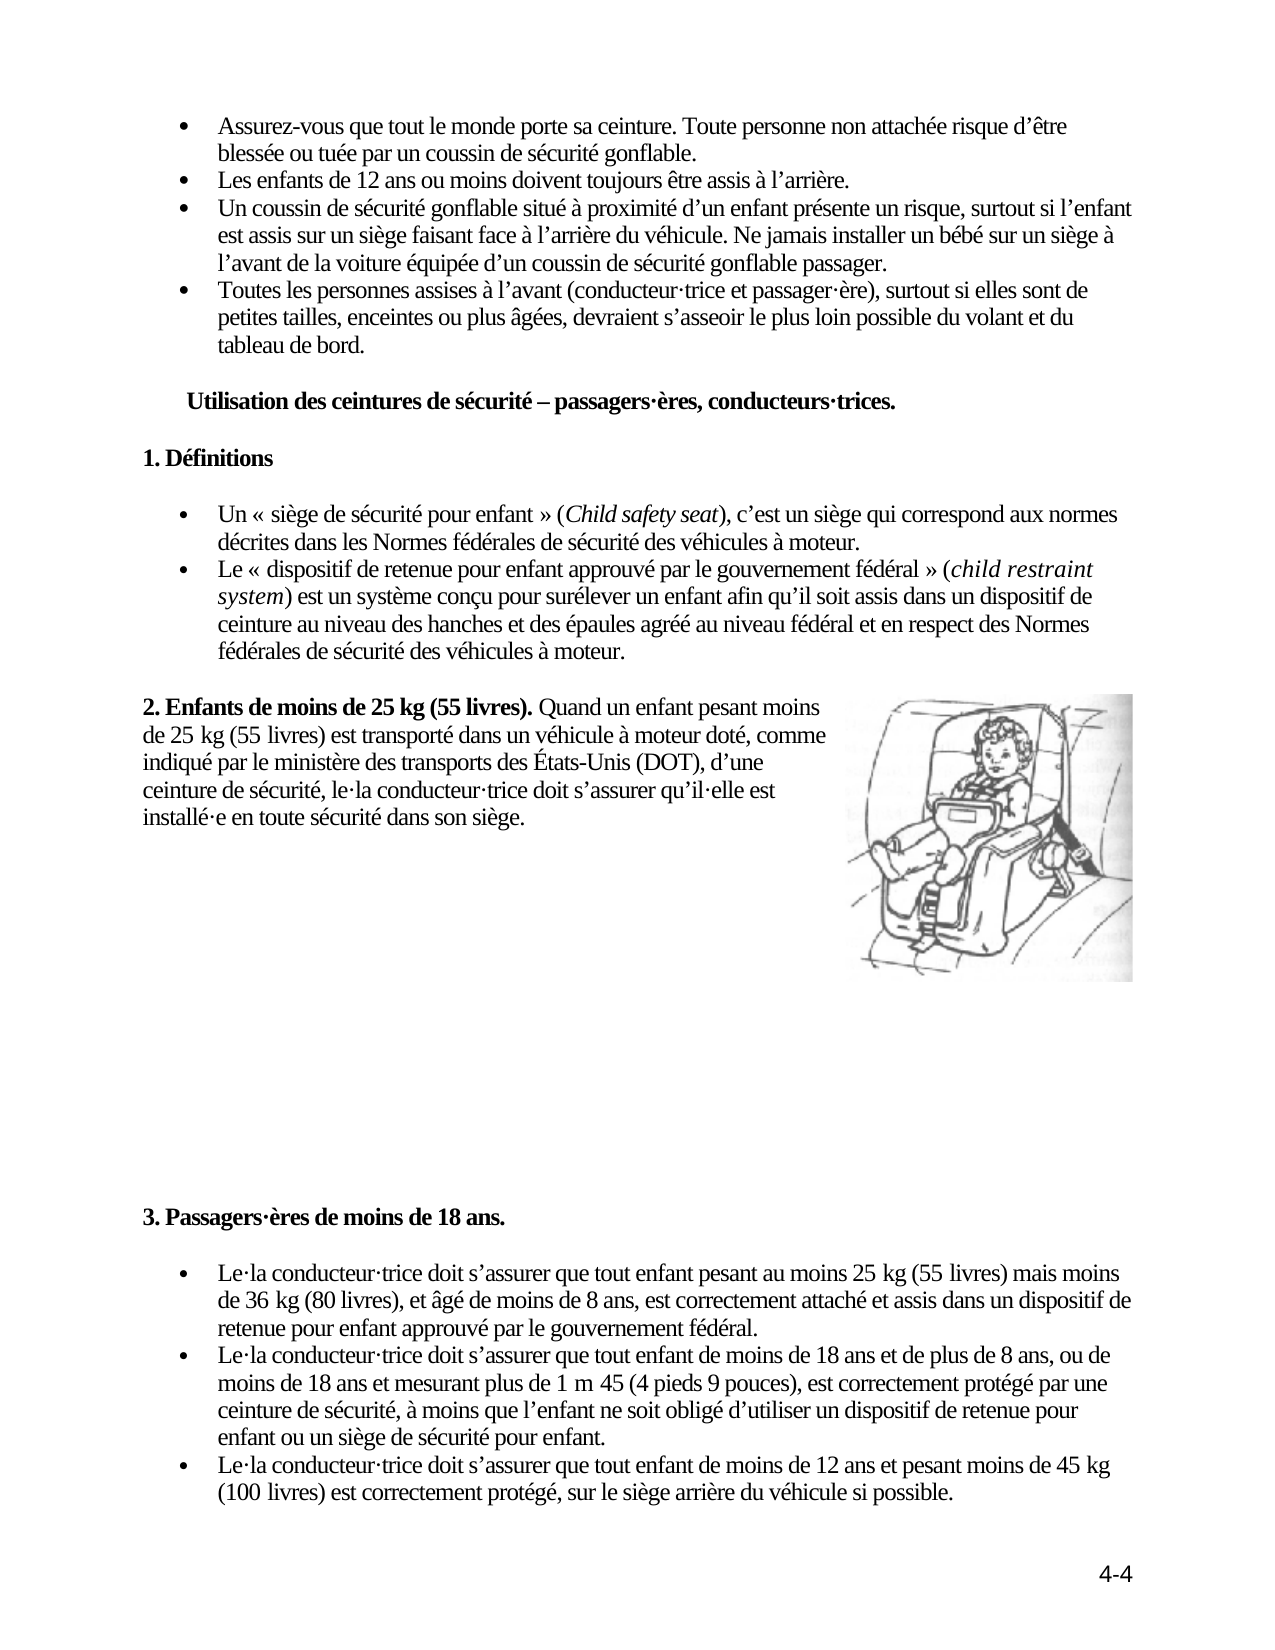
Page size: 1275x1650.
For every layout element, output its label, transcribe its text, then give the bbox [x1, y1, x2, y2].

list Assurez-vous que tout le monde porte sa ceinture. Toute personne non attachée risque d’être blessée ou tuée par un coussin de sécurité gonflable. [180, 112, 1132, 167]
list Un « siège de sécurité pour enfant » (Child safety seat), c’est un siège qui correspond aux normes décrites dans les Normes fédérales de sécurité des véhicules à moteur. [180, 501, 1132, 555]
list Les enfants de 12 ans ou moins doivent toujours être assis à l’arrière. [180, 167, 1132, 194]
text Utilisation des ceintures de sécurité – passagers·ères, conducteurs·trices. [180, 388, 1132, 415]
text 1. Définitions [142, 444, 1132, 472]
text 2. Enfants de moins de 25 kg (55 livres). Quand un enfant pesant moins de 25 kg (55 livres) est transporté dans un véhicule à moteur doté, comme indiqué par le ministère des transports des États-Unis (DOT), d’une ceinture de sécurité, le·la conducteur·trice doit s’assurer qu’il·elle est installé·e en toute sécurité dans son siège. [142, 694, 845, 831]
list Le·la conducteur·trice doit s’assurer que tout enfant de moins de 12 ans et pesant moins de 45 kg (100 livres) est correctement protégé, sur le siège arrière du véhicule si possible. [180, 1451, 1132, 1506]
list Toutes les personnes assises à l’avant (conducteur·trice et passager·ère), surtout si elles sont de petites tailles, enceintes ou plus âgées, devraient s’asseoir le plus loin possible du volant et du tableau de bord. [180, 277, 1132, 359]
picture [845, 694, 1133, 982]
list Le·la conducteur·trice doit s’assurer que tout enfant pesant au moins 25 kg (55 livres) mais moins de 36 kg (80 livres), et âgé de moins de 8 ans, est correctement attaché et assis dans un dispositif de retenue pour enfant approuvé par le gouvernement fédéral. [180, 1260, 1132, 1342]
list Le·la conducteur·trice doit s’assurer que tout enfant de moins de 18 ans et de plus de 8 ans, ou de moins de 18 ans et mesurant plus de 1 m 45 (4 pieds 9 pouces), est correctement protégé par une ceinture de sécurité, à moins que l’enfant ne soit obligé d’utiliser un dispositif de retenue pour enfant ou un siège de sécurité pour enfant. [180, 1342, 1132, 1451]
text 3. Passagers·ères de moins de 18 ans. [142, 1203, 1132, 1231]
list Un coussin de sécurité gonflable situé à proximité d’un enfant présente un risque, surtout si l’enfant est assis sur un siège faisant face à l’arrière du véhicule. Ne jamais installer un bébé sur un siège à l’avant de la voiture équipée d’un coussin de sécurité gonflable passager. [180, 194, 1132, 277]
list Le « dispositif de retenue pour enfant approuvé par le gouvernement fédéral » (child restraint system) est un système conçu pour surélever un enfant afin qu’il soit assis dans un dispositif de ceinture au niveau des hanches et des épaules agréé au niveau fédéral et en respect des Normes fédérales de sécurité des véhicules à moteur. [180, 555, 1132, 665]
